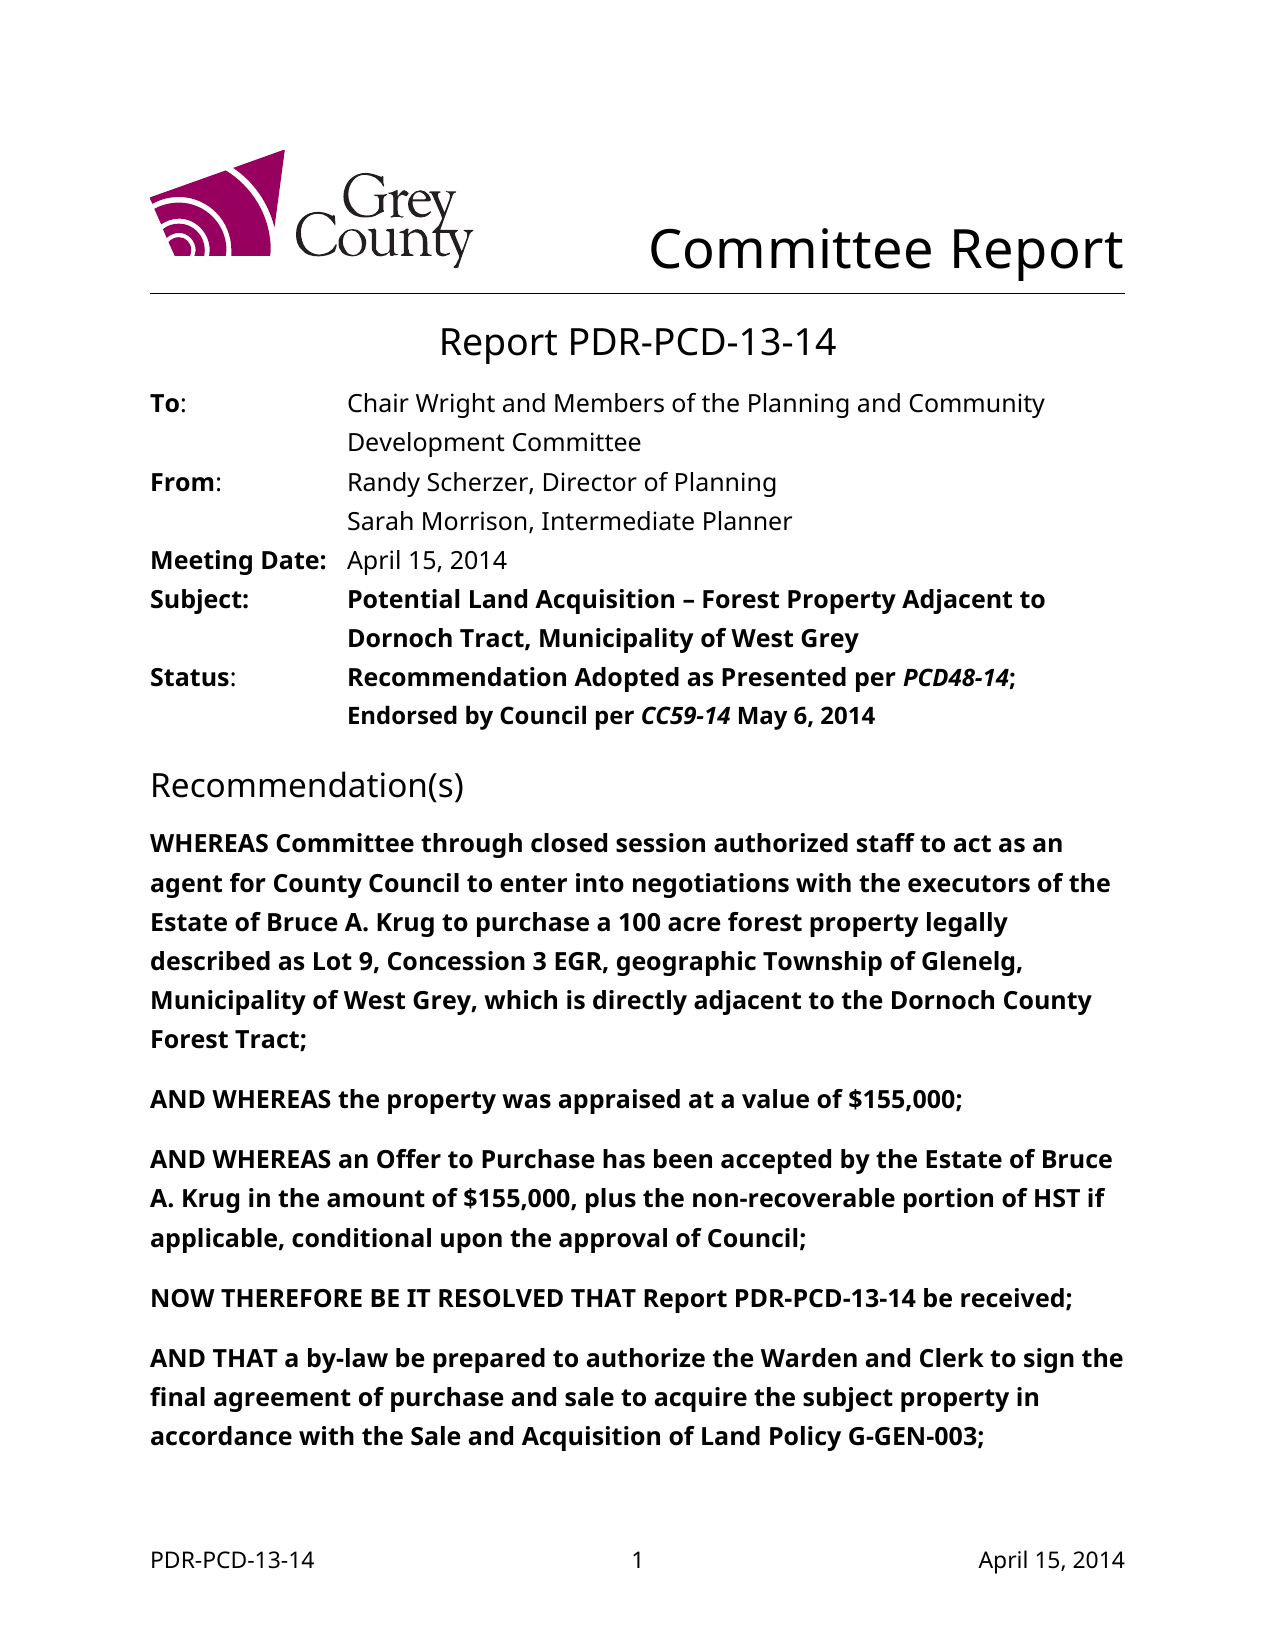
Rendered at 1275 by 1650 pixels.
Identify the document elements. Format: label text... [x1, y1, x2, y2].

text To: Chair Wright and Members of the Planning and Community Development Committee [150, 386, 1125, 459]
text Sarah Morrison, Intermediate Planner [150, 503, 1125, 537]
text Subject: Potential Land Acquisition – Forest Property Adjacent to Dornoch Tract, Municipality of West Grey [150, 582, 1125, 655]
text WHEREAS Committee through closed session authorized staff to act as an agent for County Council to enter into negotiations with the executors of the Estate of Bruce A. Krug to purchase a 100 acre forest property legally described as Lot 9, Concession 3 EGR, geographic Township of Glenelg, Municipality of West Grey, which is directly adjacent to the Dornoch County Forest Tract; [150, 826, 1125, 1056]
text From: Randy Scherzer, Director of Planning [150, 464, 1125, 498]
text Status: Recommendation Adopted as Presented per PCD48-14; Endorsed by Council per CC59-14 May 6, 2014 [150, 660, 1125, 732]
text AND WHEREAS the property was appraised at a value of $155,000; [150, 1082, 1125, 1116]
text NOW THEREFORE BE IT RESOLVED THAT Report PDR-PCD-13-14 be received; [150, 1280, 1125, 1314]
title Committee Report [150, 150, 1125, 293]
subtitle Report PDR-PCD-13-14 [150, 315, 1125, 366]
text Meeting Date: April 15, 2014 [150, 543, 1125, 577]
subtitle Recommendation(s) [150, 761, 1125, 807]
text AND WHEREAS an Offer to Purchase has been accepted by the Estate of Bruce A. Krug in the amount of $155,000, plus the non-recoverable portion of HST if applicable, conditional upon the approval of Council; [150, 1142, 1125, 1254]
text AND THAT a by-law be prepared to authorize the Warden and Clerk to sign the final agreement of purchase and sale to acquire the subject property in accordance with the Sale and Acquisition of Land Policy G-GEN-003; [150, 1340, 1125, 1453]
